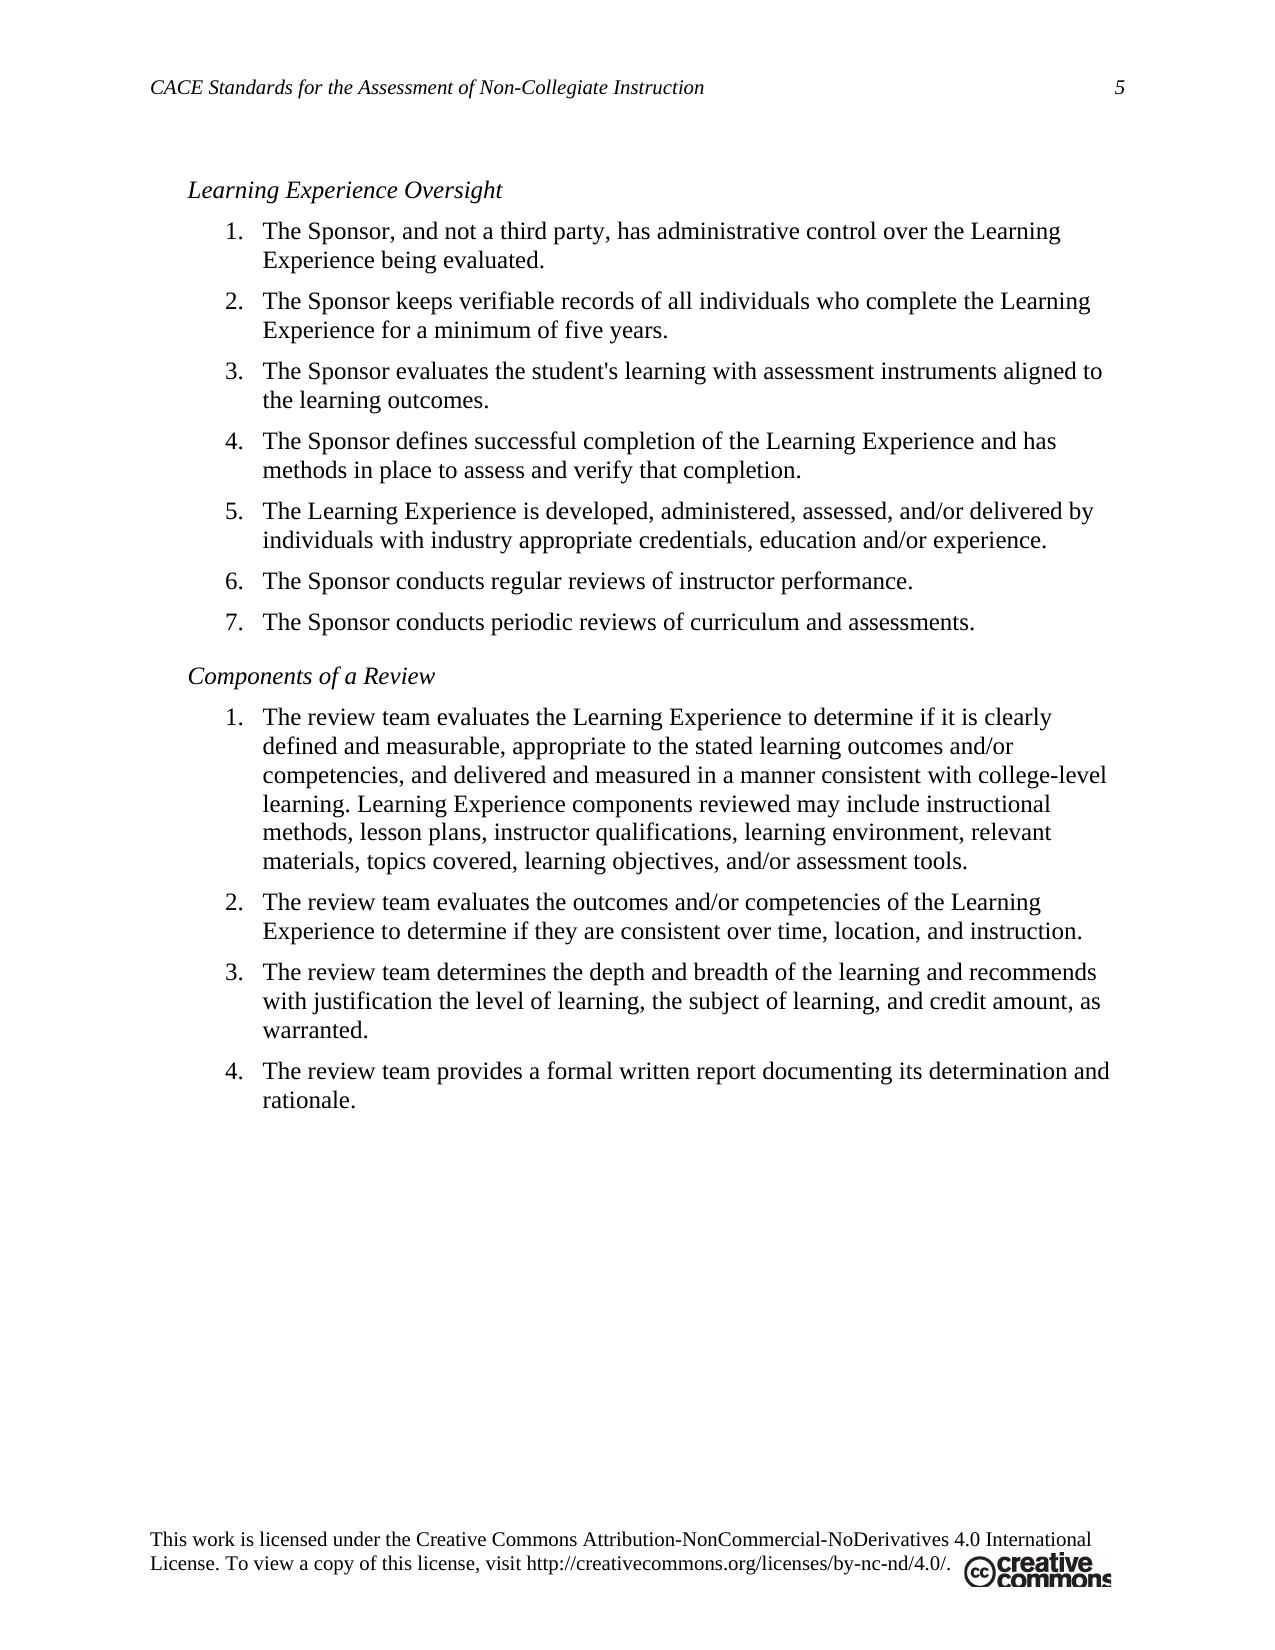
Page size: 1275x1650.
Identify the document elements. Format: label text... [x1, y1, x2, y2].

list The Sponsor defines successful completion of the Learning Experience and has methods in place to assess and verify that completion. [225, 426, 1125, 484]
list The Sponsor conducts regular reviews of instructor performance. [225, 566, 1125, 595]
list The Learning Experience is developed, administered, assessed, and/or delivered by individuals with industry appropriate credentials, education and/or experience. [225, 496, 1125, 554]
list The Sponsor keeps verifiable records of all individuals who complete the Learning Experience for a minimum of five years. [225, 286, 1125, 344]
subtitle Learning Experience Oversight [187, 175, 1125, 204]
text The review team evaluates the Learning Experience to determine if it is clearly defined and measurable, appropriate to the stated learning outcomes and/or competencies, and delivered and measured in a manner consistent with college-level learning. Learning Experience components reviewed may include instructional methods, lesson plans, instructor qualifications, learning environment, relevant materials, topics covered, learning objectives, and/or assessment tools. [225, 702, 1125, 875]
picture [964, 1552, 1111, 1587]
list The Sponsor, and not a third party, has administrative control over the Learning Experience being evaluated. [225, 216, 1125, 274]
text The review team determines the depth and breadth of the learning and recommends with justification the level of learning, the subject of learning, and credit amount, as warranted. [225, 957, 1125, 1044]
subtitle Components of a Review [187, 661, 1125, 690]
list The Sponsor evaluates the student's learning with assessment instruments aligned to the learning outcomes. [225, 356, 1125, 414]
list The Sponsor conducts periodic reviews of curriculum and assessments. [225, 607, 1125, 636]
text The review team evaluates the outcomes and/or competencies of the Learning Experience to determine if they are consistent over time, location, and instruction. [225, 887, 1125, 945]
text The review team provides a formal written report documenting its determination and rationale. [225, 1056, 1125, 1114]
